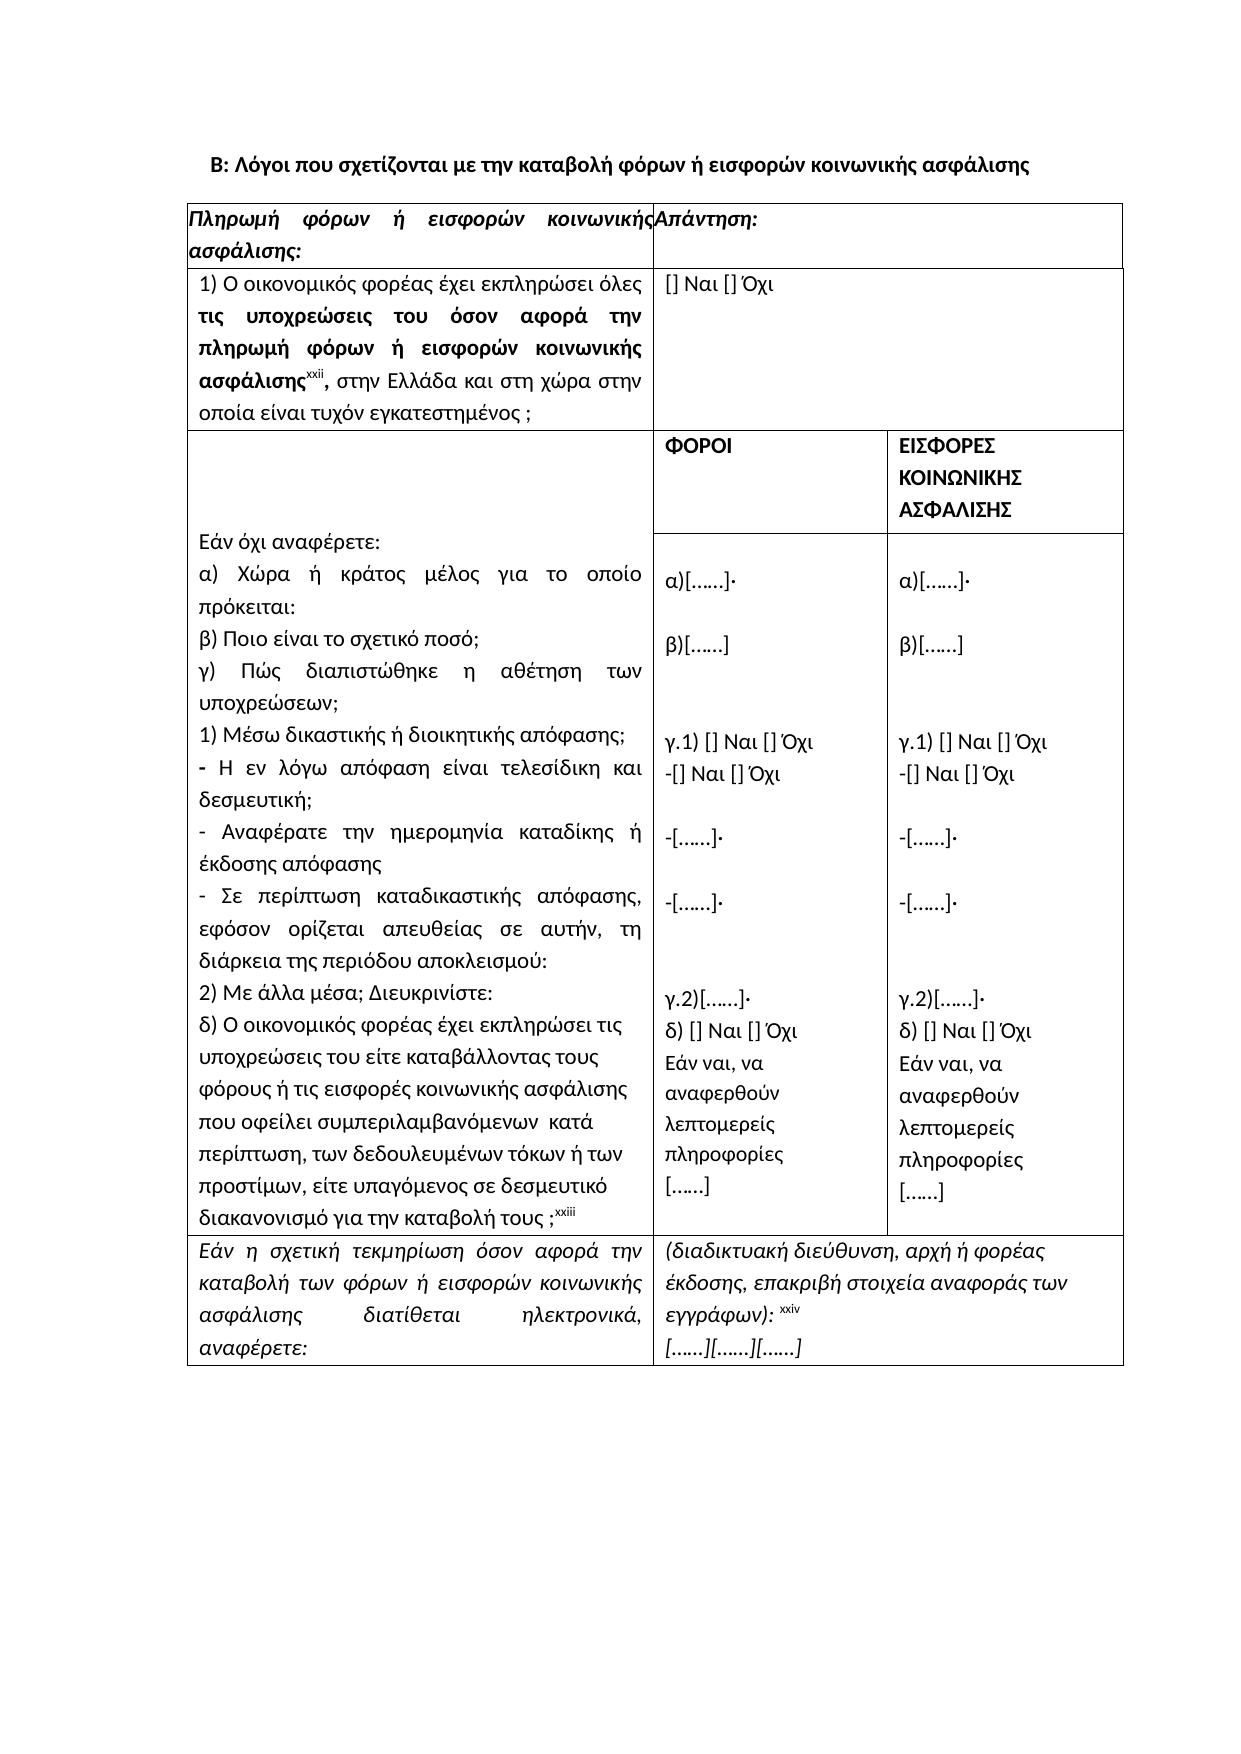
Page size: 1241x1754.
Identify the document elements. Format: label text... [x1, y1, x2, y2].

table_cell ΕΙΣΦΟΡΕΣ ΚΟΙΝΩΝΙΚΗΣ ΑΣΦΑΛΙΣΗΣ [888, 431, 1123, 533]
table_cell ΦΟΡΟΙ [654, 431, 887, 533]
table_cell 1) Ο οικονομικός φορέας έχει εκπληρώσει όλες τις υποχρεώσεις του όσον αφορά την πληρωμή φόρων ή εισφορών κοινωνικής ασφάλισης, στην Ελλάδα και στη χώρα στην οποία είναι τυχόν εγκατεστημένος ; [188, 269, 653, 430]
table_cell α)[……]· β)[……] γ.1) [] Ναι [] Όχι -[] Ναι [] Όχι -[……]· -[……]· γ.2)[……]· δ) [] Ναι [] Όχι Εάν ναι, να αναφερθούν λεπτομερείς πληροφορίες [……] [654, 534, 887, 1235]
table_cell [] Ναι [] Όχι [654, 269, 1123, 430]
text Β: Λόγοι που σχετίζονται με την καταβολή φόρων ή εισφορών κοινωνικής ασφάλισης [187, 150, 1053, 178]
table_cell Εάν όχι αναφέρετε: α) Χώρα ή κράτος μέλος για το οποίο πρόκειται: β) Ποιο είναι το σχετικό ποσό; γ) Πώς διαπιστώθηκε η αθέτηση των υποχρεώσεων; 1) Μέσω δικαστικής ή διοικητικής απόφασης; - Η εν λόγω απόφαση είναι τελεσίδικη και δεσμευτική; - Αναφέρατε την ημερομηνία καταδίκης ή έκδοσης απόφασης - Σε περίπτωση καταδικαστικής απόφασης, εφόσον ορίζεται απευθείας σε αυτήν, τη διάρκεια της περιόδου αποκλεισμού: 2) Με άλλα μέσα; Διευκρινίστε: δ) Ο οικονομικός φορέας έχει εκπληρώσει τις υποχρεώσεις του είτε καταβάλλοντας τους φόρους ή τις εισφορές κοινωνικής ασφάλισης που οφείλει συμπεριλαμβανόμενων κατά περίπτωση, των δεδουλευμένων τόκων ή των προστίμων, είτε υπαγόμενος σε δεσμευτικό διακανονισμό για την καταβολή τους ; [188, 431, 653, 1235]
table_cell Εάν η σχετική τεκμηρίωση όσον αφορά την καταβολή των φόρων ή εισφορών κοινωνικής ασφάλισης διατίθεται ηλεκτρονικά, αναφέρετε: [188, 1236, 653, 1365]
table_cell (διαδικτυακή διεύθυνση, αρχή ή φορέας έκδοσης, επακριβή στοιχεία αναφοράς των εγγράφων): [……][……][……] [654, 1236, 1123, 1365]
table_header Πληρωμή φόρων ή εισφορών κοινωνικής ασφάλισης: [188, 204, 653, 268]
table_header Απάντηση: [654, 204, 1122, 268]
table_cell α)[……]· β)[……] γ.1) [] Ναι [] Όχι -[] Ναι [] Όχι -[……]· -[……]· γ.2)[……]· δ) [] Ναι [] Όχι Εάν ναι, να αναφερθούν λεπτομερείς πληροφορίες [……] [888, 534, 1123, 1235]
